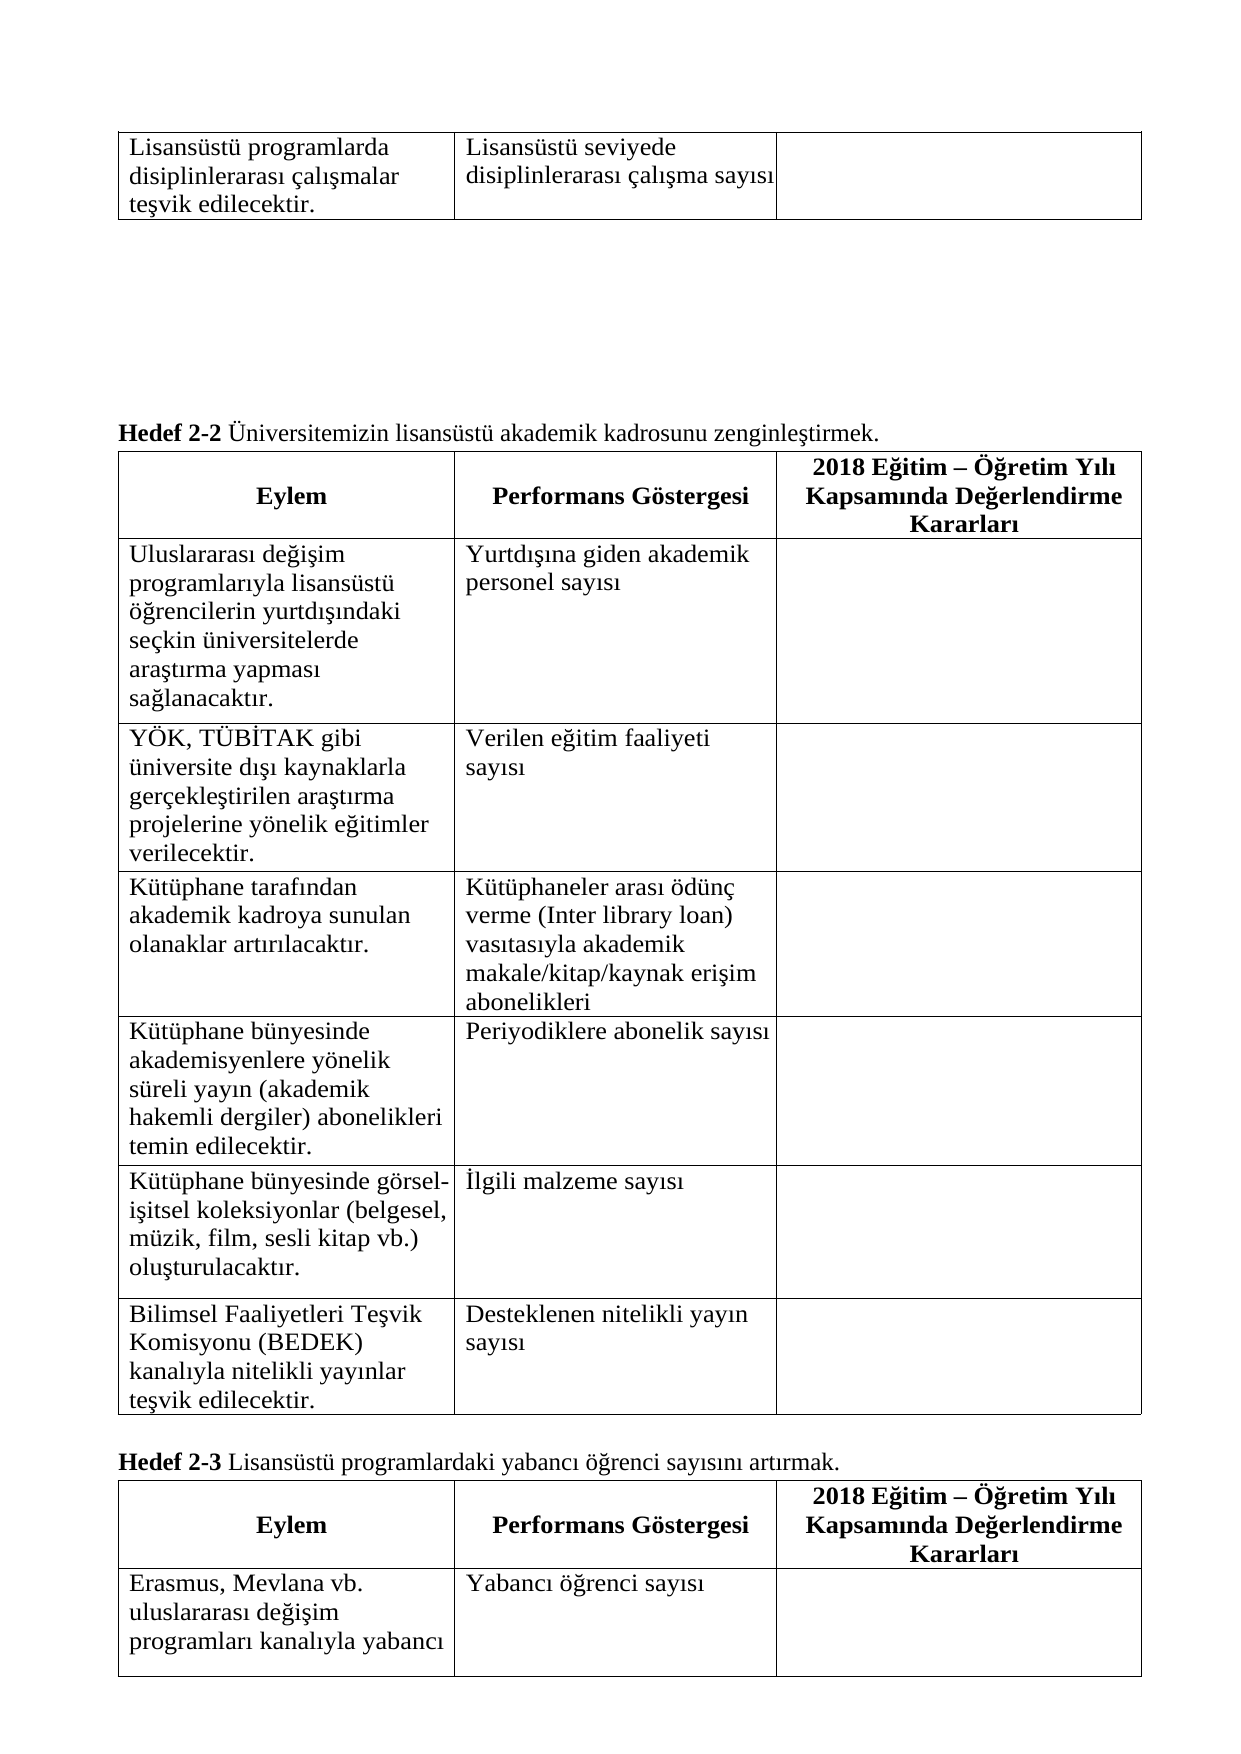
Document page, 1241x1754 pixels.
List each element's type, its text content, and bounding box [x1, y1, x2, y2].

table_cell Desteklenen nitelikli yayın sayısı [455, 1299, 776, 1414]
table_cell [777, 724, 1141, 871]
table_cell İlgili malzeme sayısı [455, 1166, 776, 1298]
table_header 2018 Eğitim – Öğretim Yılı Kapsamında Değerlendirme Kararları [777, 452, 1141, 538]
table_cell YÖK, TÜBİTAK gibi üniversite dışı kaynaklarla gerçekleştirilen araştırma projelerine yönelik eğitimler verilecektir. [119, 724, 454, 871]
table_cell [777, 133, 1141, 219]
table_cell Yurtdışına giden akademik personel sayısı [455, 539, 776, 723]
table_header Performans Göstergesi [455, 1481, 776, 1568]
table_cell [777, 1569, 1141, 1676]
table_cell Kütüphane bünyesinde görsel-işitsel koleksiyonlar (belgesel, müzik, film, sesli kitap vb.) oluşturulacaktır. [119, 1166, 454, 1298]
table_cell [777, 539, 1141, 723]
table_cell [455, 1569, 776, 1676]
table_header Performans Göstergesi [455, 452, 776, 538]
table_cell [119, 1569, 454, 1676]
table_cell Kütüphane bünyesinde akademisyenlere yönelik süreli yayın (akademik hakemli dergiler) abonelikleri temin edilecektir. [119, 1017, 454, 1165]
text Hedef 2-2 Üniversitemizin lisansüstü akademik kadrosunu zenginleştirmek. [118, 418, 1152, 447]
table_cell Lisansüstü seviyede disiplinlerarası çalışma sayısı [455, 133, 776, 219]
table_cell Kütüphane tarafından akademik kadroya sunulan olanaklar artırılacaktır. [119, 872, 454, 1016]
text Hedef 2-3 Lisansüstü programlardaki yabancı öğrenci sayısını artırmak. [118, 1447, 1152, 1476]
table_header 2018 Eğitim – Öğretim Yılı Kapsamında Değerlendirme Kararları [777, 1481, 1141, 1568]
table_cell [777, 1299, 1141, 1414]
table_header Eylem [119, 1481, 454, 1568]
table_cell Uluslararası değişim programlarıyla lisansüstü öğrencilerin yurtdışındaki seçkin üniversitelerde araştırma yapması sağlanacaktır. [119, 539, 454, 723]
table_cell Periyodiklere abonelik sayısı [455, 1017, 776, 1165]
table_header Eylem [119, 452, 454, 538]
table_cell Verilen eğitim faaliyeti sayısı [455, 724, 776, 871]
table_cell [777, 1017, 1141, 1165]
table_cell Kütüphaneler arası ödünç verme (Inter library loan) vasıtasıyla akademik makale/kitap/kaynak erişim abonelikleri [455, 872, 776, 1016]
table_cell [777, 872, 1141, 1016]
table_cell [777, 1166, 1141, 1298]
table_cell Lisansüstü programlarda disiplinlerarası çalışmalar teşvik edilecektir. [119, 133, 454, 219]
table_cell Bilimsel Faaliyetleri Teşvik Komisyonu (BEDEK) kanalıyla nitelikli yayınlar teşvik edilecektir. [119, 1299, 454, 1414]
